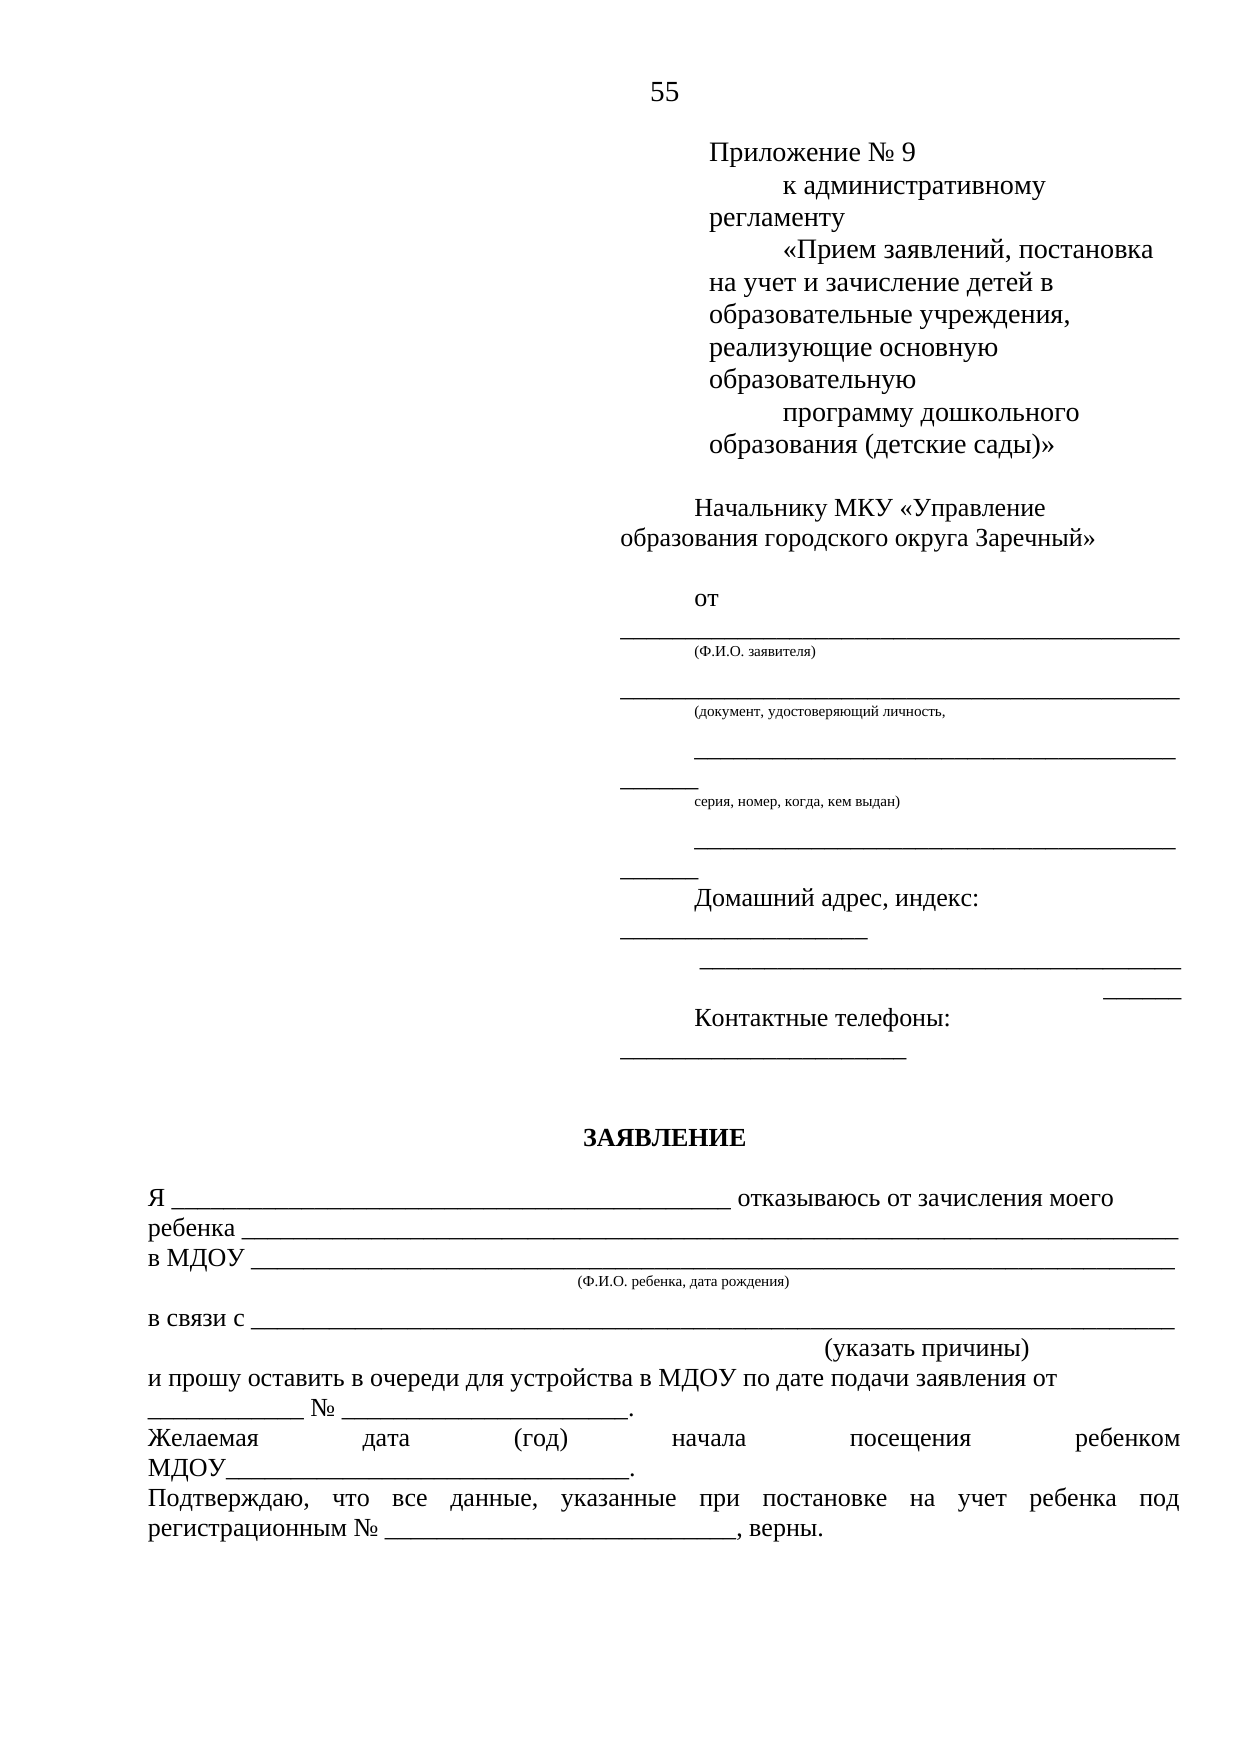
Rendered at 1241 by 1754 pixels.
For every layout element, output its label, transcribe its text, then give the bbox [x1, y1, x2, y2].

text Я ___________________________________________ отказываюсь от зачисления моего ребенка ________________________________________________________________________ [148, 1182, 1181, 1242]
text Начальнику МКУ «Управление образования городского округа Заречный» [620, 492, 1181, 552]
text ___________________________________________ [620, 822, 1181, 882]
text ЗАЯВЛЕНИЕ [148, 1122, 1181, 1152]
text в связи с _______________________________________________________________________ [148, 1302, 1181, 1332]
text к административному регламенту [709, 168, 1181, 233]
text Подтверждаю, что все данные, указанные при постановке на учет ребенка под регистрационным № ___________________________, верны. [148, 1482, 1181, 1542]
text ___________________________________________ [620, 732, 1181, 792]
text (документ, удостоверяющий личность, [620, 702, 1181, 732]
text (указать причины) [148, 1332, 1181, 1362]
text Домашний адрес, индекс: ___________________ [620, 882, 1181, 942]
text «Прием заявлений, постановка на учет и зачисление детей в образовательные учреждения, реализующие основную образовательную [709, 233, 1181, 394]
text от ___________________________________________ [620, 582, 1181, 642]
text Приложение № 9 [709, 135, 1181, 168]
text Контактные телефоны: ______________________ [620, 1002, 1181, 1062]
text и прошу оставить в очереди для устройства в МДОУ по дате подачи заявления от ____________ № ______________________. [148, 1362, 1181, 1422]
text в МДОУ _______________________________________________________________________ [148, 1242, 1181, 1272]
text программу дошкольного образования (детские сады)» [709, 394, 1181, 459]
text серия, номер, когда, кем выдан) [620, 792, 1181, 822]
text (Ф.И.О. заявителя) ___________________________________________ [620, 642, 1181, 702]
text ___________________________________________ [620, 942, 1181, 1002]
text Желаемая дата (год) начала посещения ребенком МДОУ_______________________________. [148, 1422, 1181, 1482]
text (Ф.И.О. ребенка, дата рождения) [148, 1272, 1181, 1302]
